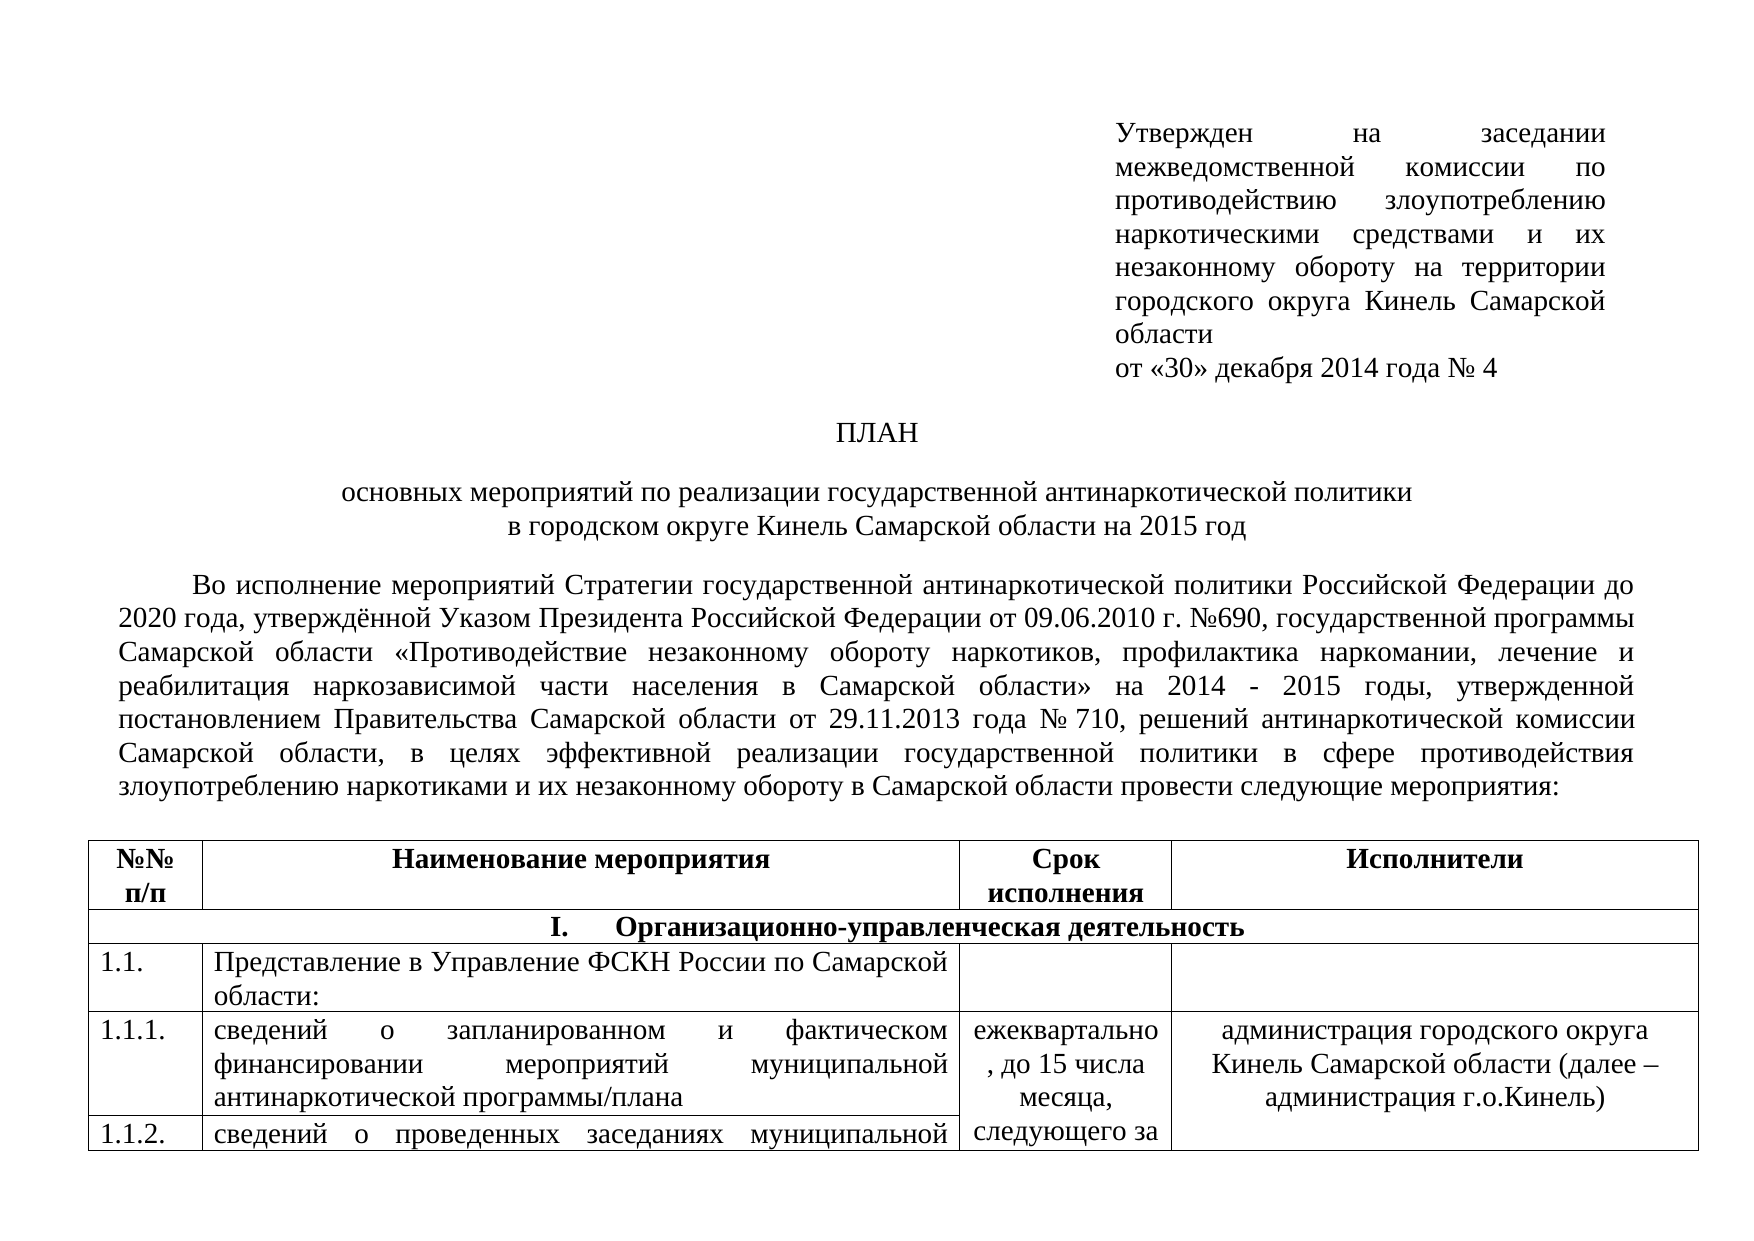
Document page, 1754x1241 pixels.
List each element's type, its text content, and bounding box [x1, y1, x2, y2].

table_cell администрация городского округа Кинель Самарской области (далее – администрация г.о.Кинель) [1172, 1012, 1698, 1149]
table_cell Представление в Управление ФСКН России по Самарской области: [203, 944, 959, 1011]
text ПЛАН [118, 415, 1636, 448]
table_header №№ п/п [89, 841, 202, 908]
table_cell 1.1. [89, 944, 202, 1011]
table_cell [960, 944, 1171, 1011]
table_cell 1.1.1. [89, 1012, 202, 1115]
table_header Исполнители [1172, 841, 1698, 908]
table_header Наименование мероприятия [203, 841, 959, 908]
table_header Срок исполнения [960, 841, 1171, 908]
table_cell Организационно-управленческая деятельность [89, 910, 1698, 943]
text в городском округе Кинель Самарской области на 2015 год [118, 508, 1636, 541]
table_cell 1.1.2. [89, 1116, 202, 1149]
table_cell ежеквартально, до 15 числа месяца, следующего за отчетным периодом [960, 1012, 1171, 1149]
table_cell [1172, 944, 1698, 1011]
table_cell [203, 1116, 959, 1149]
text Во исполнение мероприятий Стратегии государственной антинаркотической политики Российской Федерации до 2020 года, утверждённой Указом Президента Российской Федерации от 09.06.2010 г. №690, государственной программы Самарской области «Противодействие незаконному обороту наркотиков, профилактика наркомании, лечение и реабилитация наркозависимой части населения в Самарской области» на 2014 - 2015 годы, утвержденной постановлением Правительства Самарской области от 29.11.2013 года № 710, решений антинаркотической комиссии Самарской области, в целях эффективной реализации государственной политики в сфере противодействия злоупотреблению наркотиками и их незаконному обороту в Самарской области провести следующие мероприятия: [118, 567, 1636, 802]
table_cell сведений о запланированном и фактическом финансировании мероприятий муниципальной антинаркотической программы/плана [203, 1012, 959, 1115]
text основных мероприятий по реализации государственной антинаркотической политики [118, 474, 1636, 508]
table_header Утвержден на заседании межведомственной комиссии по противодействию злоупотреблению наркотическими средствами и их незаконному обороту на территории городского округа Кинель Самарской области от «30» декабря 2014 года № 4 [1104, 115, 1617, 383]
